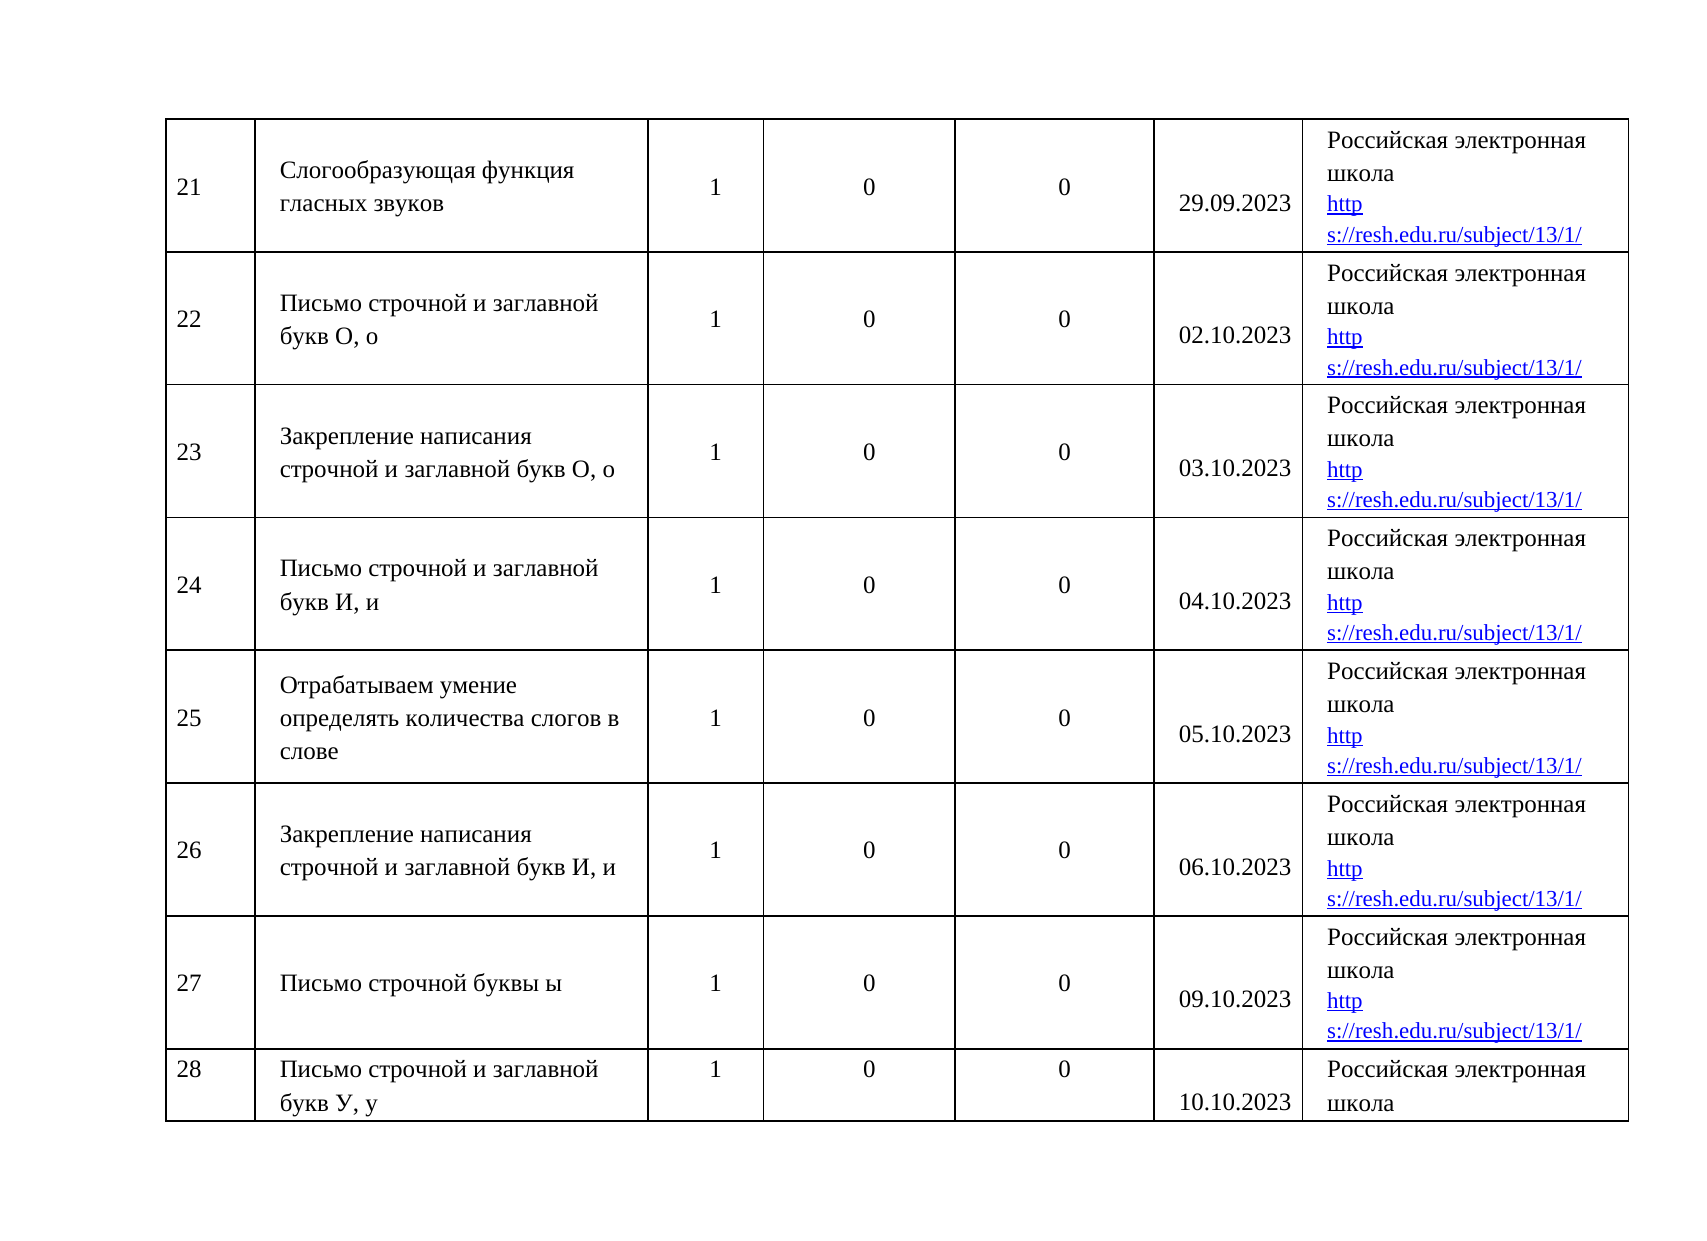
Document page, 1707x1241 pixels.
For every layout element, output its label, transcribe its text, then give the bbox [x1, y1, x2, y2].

table_cell 0 [956, 120, 1153, 251]
table_cell Закрепление написания строчной и заглавной букв О, о [256, 385, 647, 517]
table_cell Российская электронная школа https://resh.edu.ru/subject/13/1/ [1303, 385, 1628, 517]
table_cell 0 [764, 1050, 954, 1120]
table_cell 0 [764, 784, 954, 915]
table_cell 02.10.2023 [1155, 253, 1302, 384]
table_cell 1 [649, 120, 763, 251]
table_cell 1 [649, 1050, 763, 1120]
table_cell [256, 1050, 647, 1120]
table_cell 1 [649, 385, 763, 517]
table_cell 03.10.2023 [1155, 385, 1302, 517]
table_cell 0 [764, 651, 954, 782]
table_cell 09.10.2023 [1155, 917, 1302, 1048]
table_cell 0 [956, 385, 1153, 517]
table_cell Письмо строчной буквы ы [256, 917, 647, 1048]
table_cell 04.10.2023 [1155, 518, 1302, 649]
table_cell 0 [956, 518, 1153, 649]
table_cell 1 [649, 917, 763, 1048]
table_cell 21 [167, 120, 254, 251]
table_cell 1 [649, 784, 763, 915]
table_cell 24 [167, 518, 254, 649]
table_cell 05.10.2023 [1155, 651, 1302, 782]
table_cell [1303, 1050, 1628, 1120]
table_cell Российская электронная школа https://resh.edu.ru/subject/13/1/ [1303, 651, 1628, 782]
table_cell 22 [167, 253, 254, 384]
table_cell 10.10.2023 [1155, 1050, 1302, 1120]
table_cell 06.10.2023 [1155, 784, 1302, 915]
table_cell 26 [167, 784, 254, 915]
table_cell 1 [649, 518, 763, 649]
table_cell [1303, 253, 1628, 384]
table_cell 0 [764, 253, 954, 384]
table_cell 27 [167, 917, 254, 1048]
table_cell 0 [764, 120, 954, 251]
table_cell 23 [167, 385, 254, 517]
table_cell 0 [956, 253, 1153, 384]
table_cell 0 [956, 651, 1153, 782]
table_cell 0 [956, 784, 1153, 915]
table_cell 0 [956, 1050, 1153, 1120]
table_cell Российская электронная школа https://resh.edu.ru/subject/13/1/ [1303, 784, 1628, 915]
table_cell 25 [167, 651, 254, 782]
table_cell 1 [649, 651, 763, 782]
table_cell 0 [956, 917, 1153, 1048]
table_cell 0 [764, 518, 954, 649]
table_cell Слогообразующая функция гласных звуков [256, 120, 647, 251]
table_cell 28 [167, 1050, 254, 1120]
table_cell Закрепление написания строчной и заглавной букв И, и [256, 784, 647, 915]
table_cell 29.09.2023 [1155, 120, 1302, 251]
table_cell Российская электронная школа https://resh.edu.ru/subject/13/1/ [1303, 518, 1628, 649]
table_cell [1303, 917, 1628, 1048]
table_cell 0 [764, 917, 954, 1048]
table_cell 1 [649, 253, 763, 384]
table_cell Письмо строчной и заглавной букв О, о [256, 253, 647, 384]
table_cell 0 [764, 385, 954, 517]
table_cell Письмо строчной и заглавной букв И, и [256, 518, 647, 649]
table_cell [1303, 120, 1628, 251]
table_cell Отрабатываем умение определять количества слогов в слове [256, 651, 647, 782]
